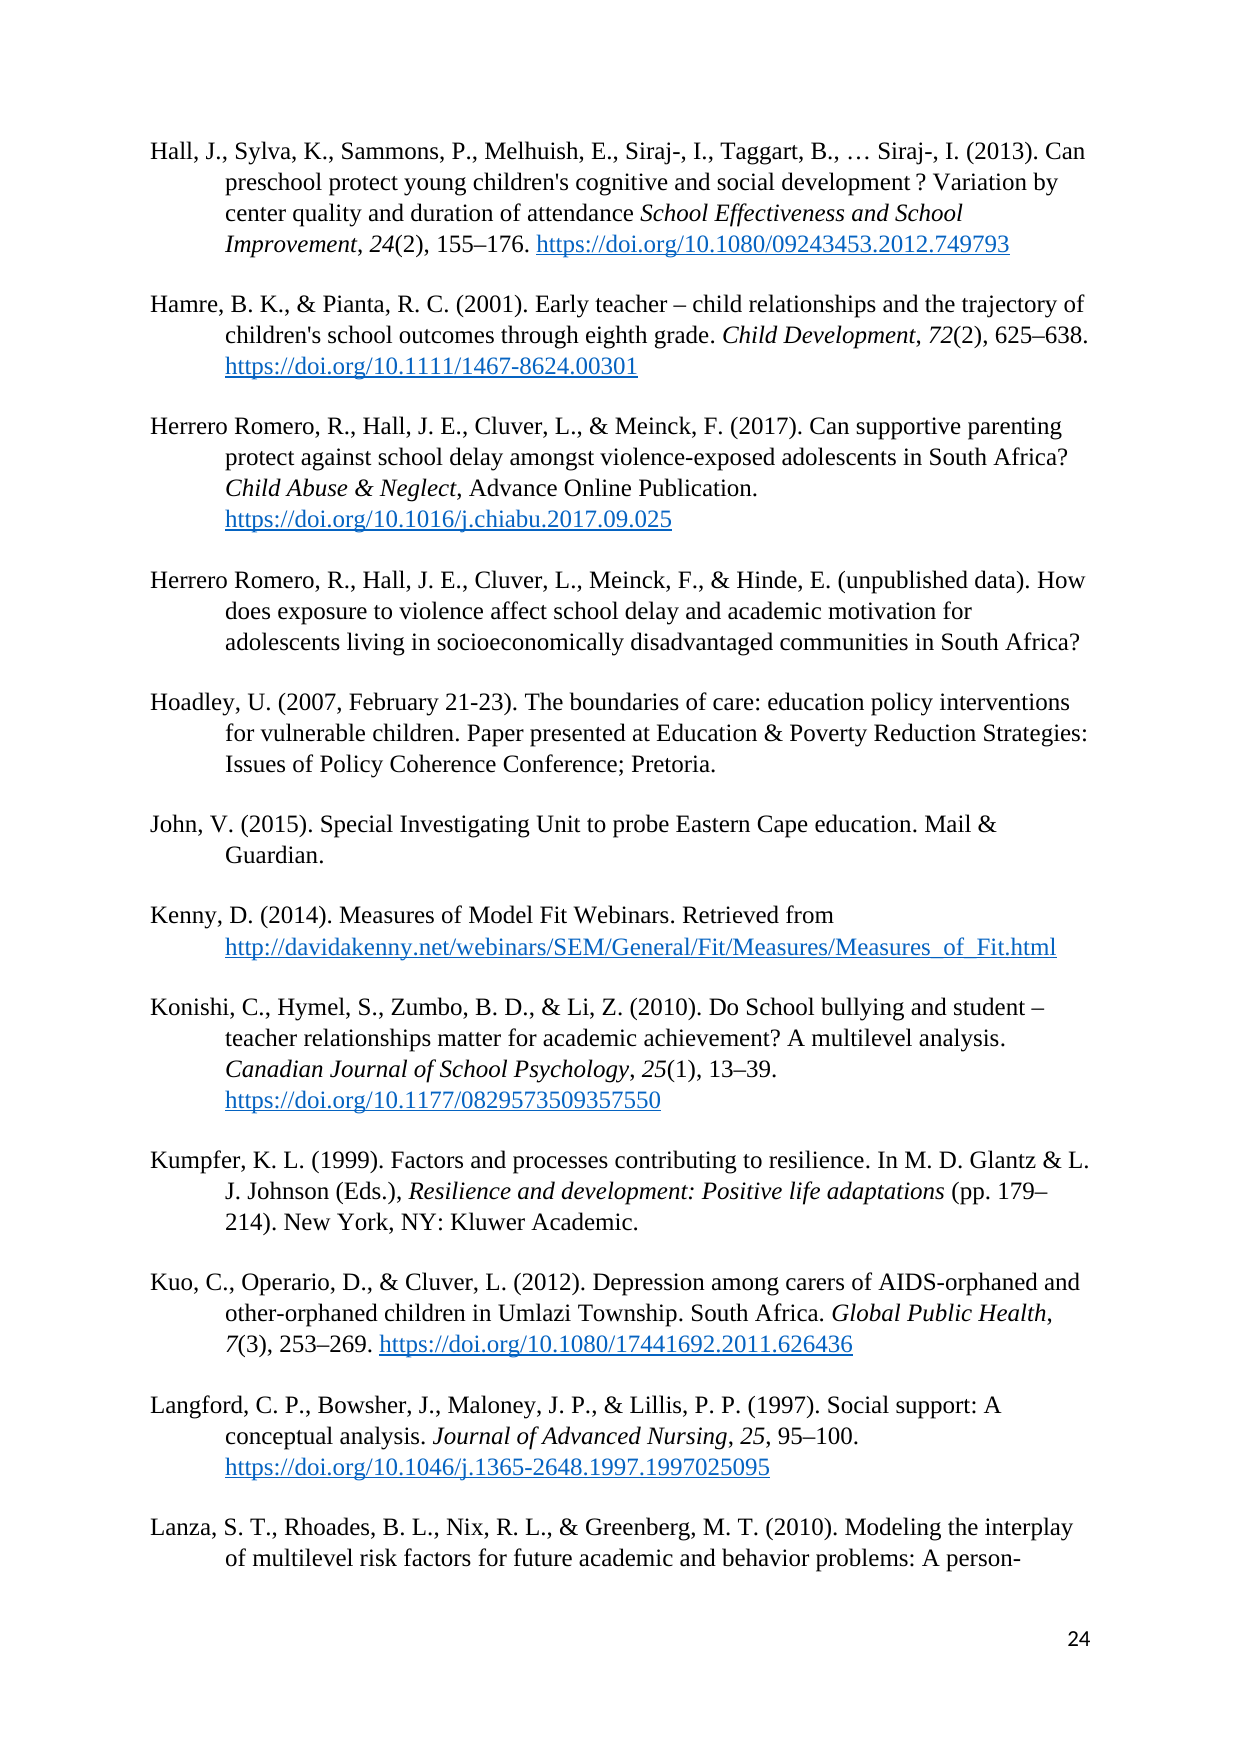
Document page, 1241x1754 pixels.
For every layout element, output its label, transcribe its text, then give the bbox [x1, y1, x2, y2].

text Langford, C. P., Bowsher, J., Maloney, J. P., & Lillis, P. P. (1997). Social support: A conceptual analysis. Journal of Advanced Nursing, 25, 95–100. https://doi.org/10.1046/j.1365-2648.1997.1997025095 [150, 1390, 1090, 1481]
text Herrero Romero, R., Hall, J. E., Cluver, L., & Meinck, F. (2017). Can supportive parenting protect against school delay amongst violence-exposed adolescents in South Africa? Child Abuse & Neglect, Advance Online Publication. https://doi.org/10.1016/j.chiabu.2017.09.025 [150, 411, 1090, 533]
text Konishi, C., Hymel, S., Zumbo, B. D., & Li, Z. (2010). Do School bullying and student – teacher relationships matter for academic achievement? A multilevel analysis. Canadian Journal of School Psychology, 25(1), 13–39. https://doi.org/10.1177/0829573509357550 [150, 992, 1090, 1114]
text Kumpfer, K. L. (1999). Factors and processes contributing to resilience. In M. D. Glantz & L. J. Johnson (Eds.), Resilience and development: Positive life adaptations (pp. 179–214). New York, NY: Kluwer Academic. [150, 1145, 1090, 1236]
text Hamre, B. K., & Pianta, R. C. (2001). Early teacher – child relationships and the trajectory of children's school outcomes through eighth grade. Child Development, 72(2), 625–638. https://doi.org/10.1111/1467-8624.00301 [150, 289, 1090, 380]
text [150, 1512, 1090, 1572]
text John, V. (2015). Special Investigating Unit to probe Eastern Cape education. Mail & Guardian. [150, 809, 1090, 869]
text Kenny, D. (2014). Measures of Model Fit Webinars. Retrieved from http://davidakenny.net/webinars/SEM/General/Fit/Measures/Measures_of_Fit.html [150, 901, 1090, 960]
text Hall, J., Sylva, K., Sammons, P., Melhuish, E., Siraj-, I., Taggart, B., … Siraj-, I. (2013). Can preschool protect young children's cognitive and social development ? Variation by center quality and duration of attendance School Effectiveness and School Improvement, 24(2), 155–176. https://doi.org/10.1080/09243453.2012.749793 [150, 136, 1090, 258]
text Kuo, C., Operario, D., & Cluver, L. (2012). Depression among carers of AIDS-orphaned and other-orphaned children in Umlazi Township. South Africa. Global Public Health, 7(3), 253–269. https://doi.org/10.1080/17441692.2011.626436 [150, 1267, 1090, 1358]
text Herrero Romero, R., Hall, J. E., Cluver, L., Meinck, F., & Hinde, E. (unpublished data). How does exposure to violence affect school delay and academic motivation for adolescents living in socioeconomically disadvantaged communities in South Africa? [150, 565, 1090, 656]
text Hoadley, U. (2007, February 21-23). The boundaries of care: education policy interventions for vulnerable children. Paper presented at Education & Poverty Reduction Strategies: Issues of Policy Coherence Conference; Pretoria. [150, 687, 1090, 778]
